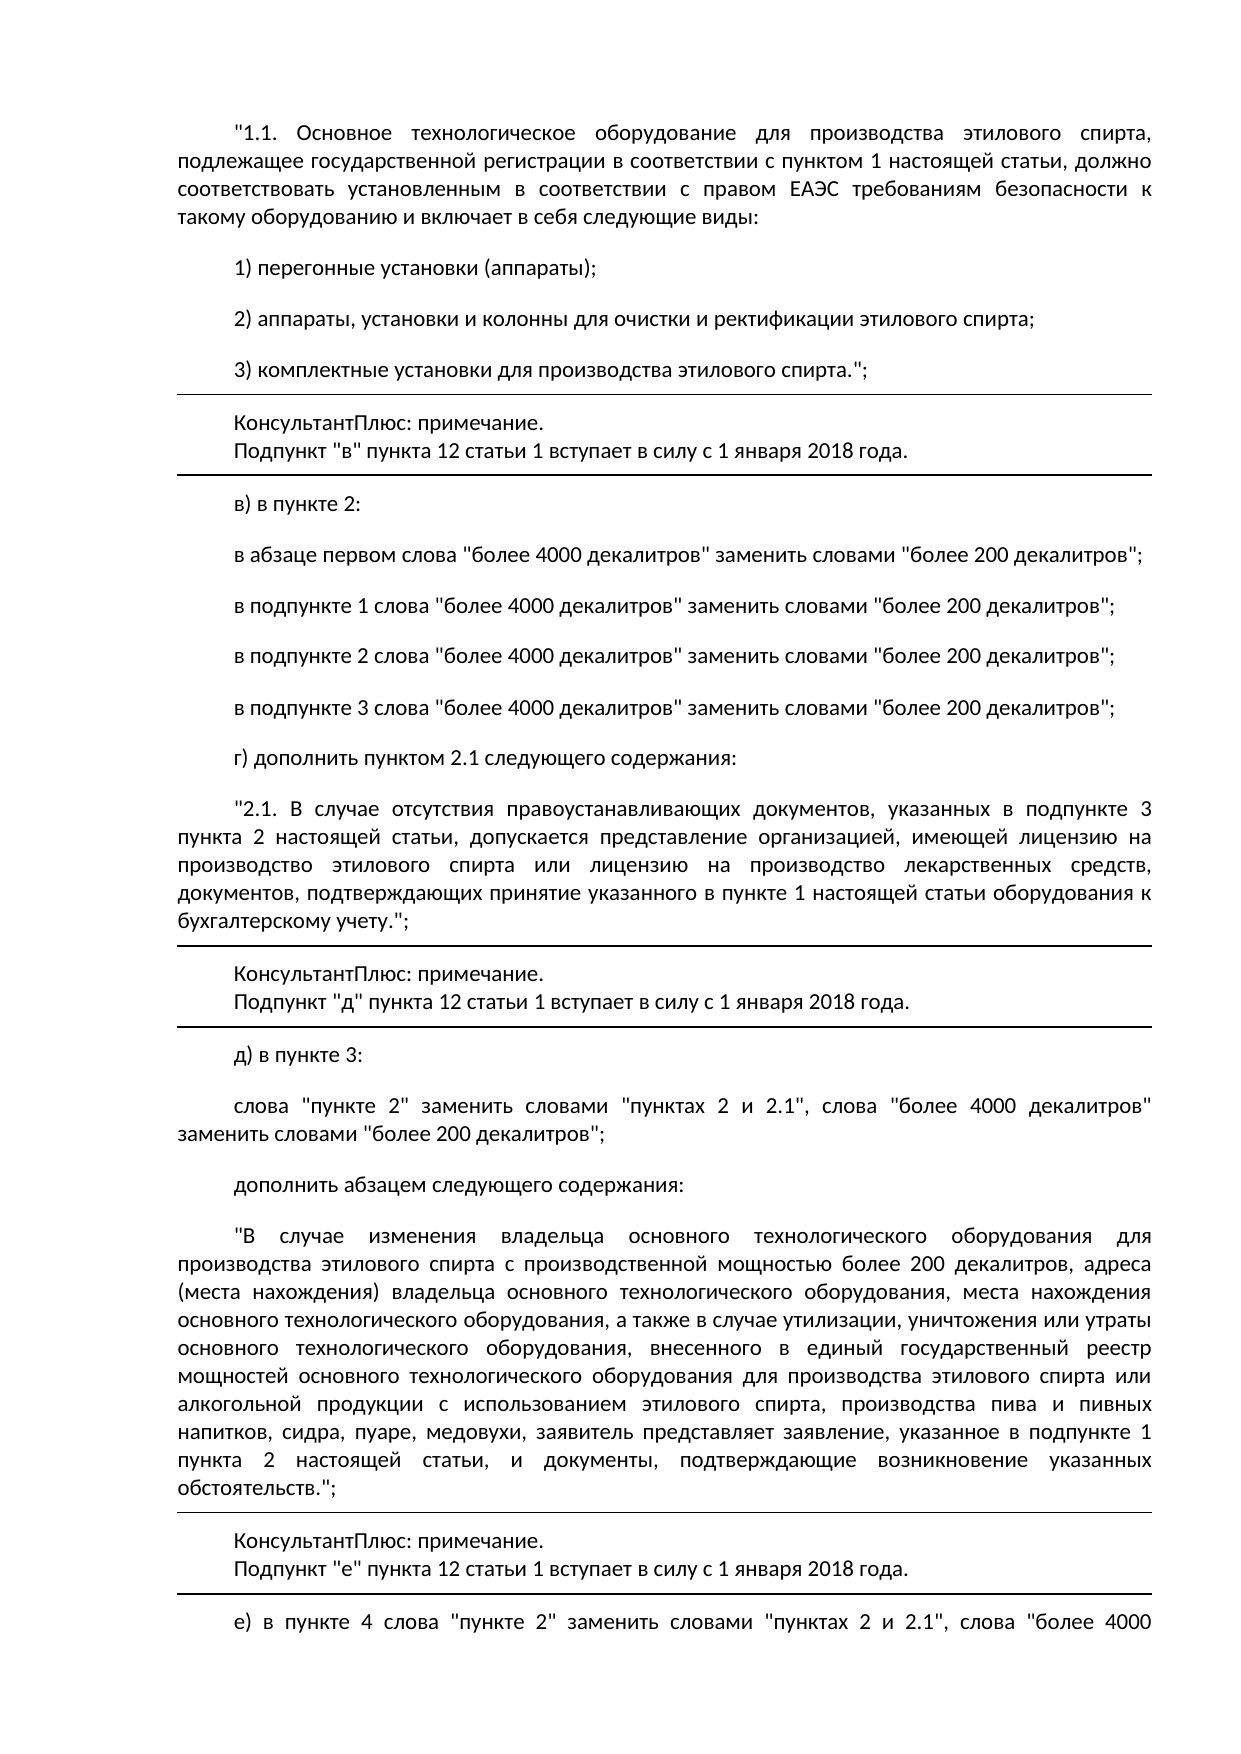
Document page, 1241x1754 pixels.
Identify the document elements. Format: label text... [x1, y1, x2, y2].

text дополнить абзацем следующего содержания: [177, 1170, 1152, 1198]
text Подпункт "д" пункта 12 статьи 1 вступает в силу с 1 января 2018 года. [177, 987, 1152, 1016]
text слова "пункте 2" заменить словами "пунктах 2 и 2.1", слова "более 4000 декалитров" заменить словами "более 200 декалитров"; [177, 1091, 1152, 1147]
text в подпункте 2 слова "более 4000 декалитров" заменить словами "более 200 декалитров"; [177, 642, 1152, 670]
text КонсультантПлюс: примечание. [177, 1526, 1152, 1554]
text "В случае изменения владельца основного технологического оборудования для производства этилового спирта с производственной мощностью более 200 декалитров, адреса (места нахождения) владельца основного технологического оборудования, места нахождения основного технологического оборудования, а также в случае утилизации, уничтожения или утраты основного технологического оборудования, внесенного в единый государственный реестр мощностей основного технологического оборудования для производства этилового спирта или алкогольной продукции с использованием этилового спирта, производства пива и пивных напитков, сидра, пуаре, медовухи, заявитель представляет заявление, указанное в подпункте 1 пункта 2 настоящей статьи, и документы, подтверждающие возникновение указанных обстоятельств."; [177, 1221, 1152, 1501]
text 1) перегонные установки (аппараты); [177, 253, 1152, 281]
text в подпункте 3 слова "более 4000 декалитров" заменить словами "более 200 декалитров"; [177, 693, 1152, 721]
text КонсультантПлюс: примечание. [177, 959, 1152, 987]
text "1.1. Основное технологическое оборудование для производства этилового спирта, подлежащее государственной регистрации в соответствии с пунктом 1 настоящей статьи, должно соответствовать установленным в соответствии с правом ЕАЭС требованиям безопасности к такому оборудованию и включает в себя следующие виды: [177, 118, 1152, 230]
text д) в пункте 3: [177, 1040, 1152, 1068]
text в подпункте 1 слова "более 4000 декалитров" заменить словами "более 200 декалитров"; [177, 591, 1152, 619]
text 2) аппараты, установки и колонны для очистки и ректификации этилового спирта; [177, 304, 1152, 332]
text Подпункт "е" пункта 12 статьи 1 вступает в силу с 1 января 2018 года. [177, 1554, 1152, 1582]
text "2.1. В случае отсутствия правоустанавливающих документов, указанных в подпункте 3 пункта 2 настоящей статьи, допускается представление организацией, имеющей лицензию на производство этилового спирта или лицензию на производство лекарственных средств, документов, подтверждающих принятие указанного в пункте 1 настоящей статьи оборудования к бухгалтерскому учету."; [177, 794, 1152, 934]
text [177, 1607, 1152, 1635]
text Подпункт "в" пункта 12 статьи 1 вступает в силу с 1 января 2018 года. [177, 436, 1152, 464]
text в абзаце первом слова "более 4000 декалитров" заменить словами "более 200 декалитров"; [177, 540, 1152, 568]
text 3) комплектные установки для производства этилового спирта."; [177, 355, 1152, 383]
text КонсультантПлюс: примечание. [177, 408, 1152, 436]
text в) в пункте 2: [177, 489, 1152, 517]
text г) дополнить пунктом 2.1 следующего содержания: [177, 743, 1152, 772]
